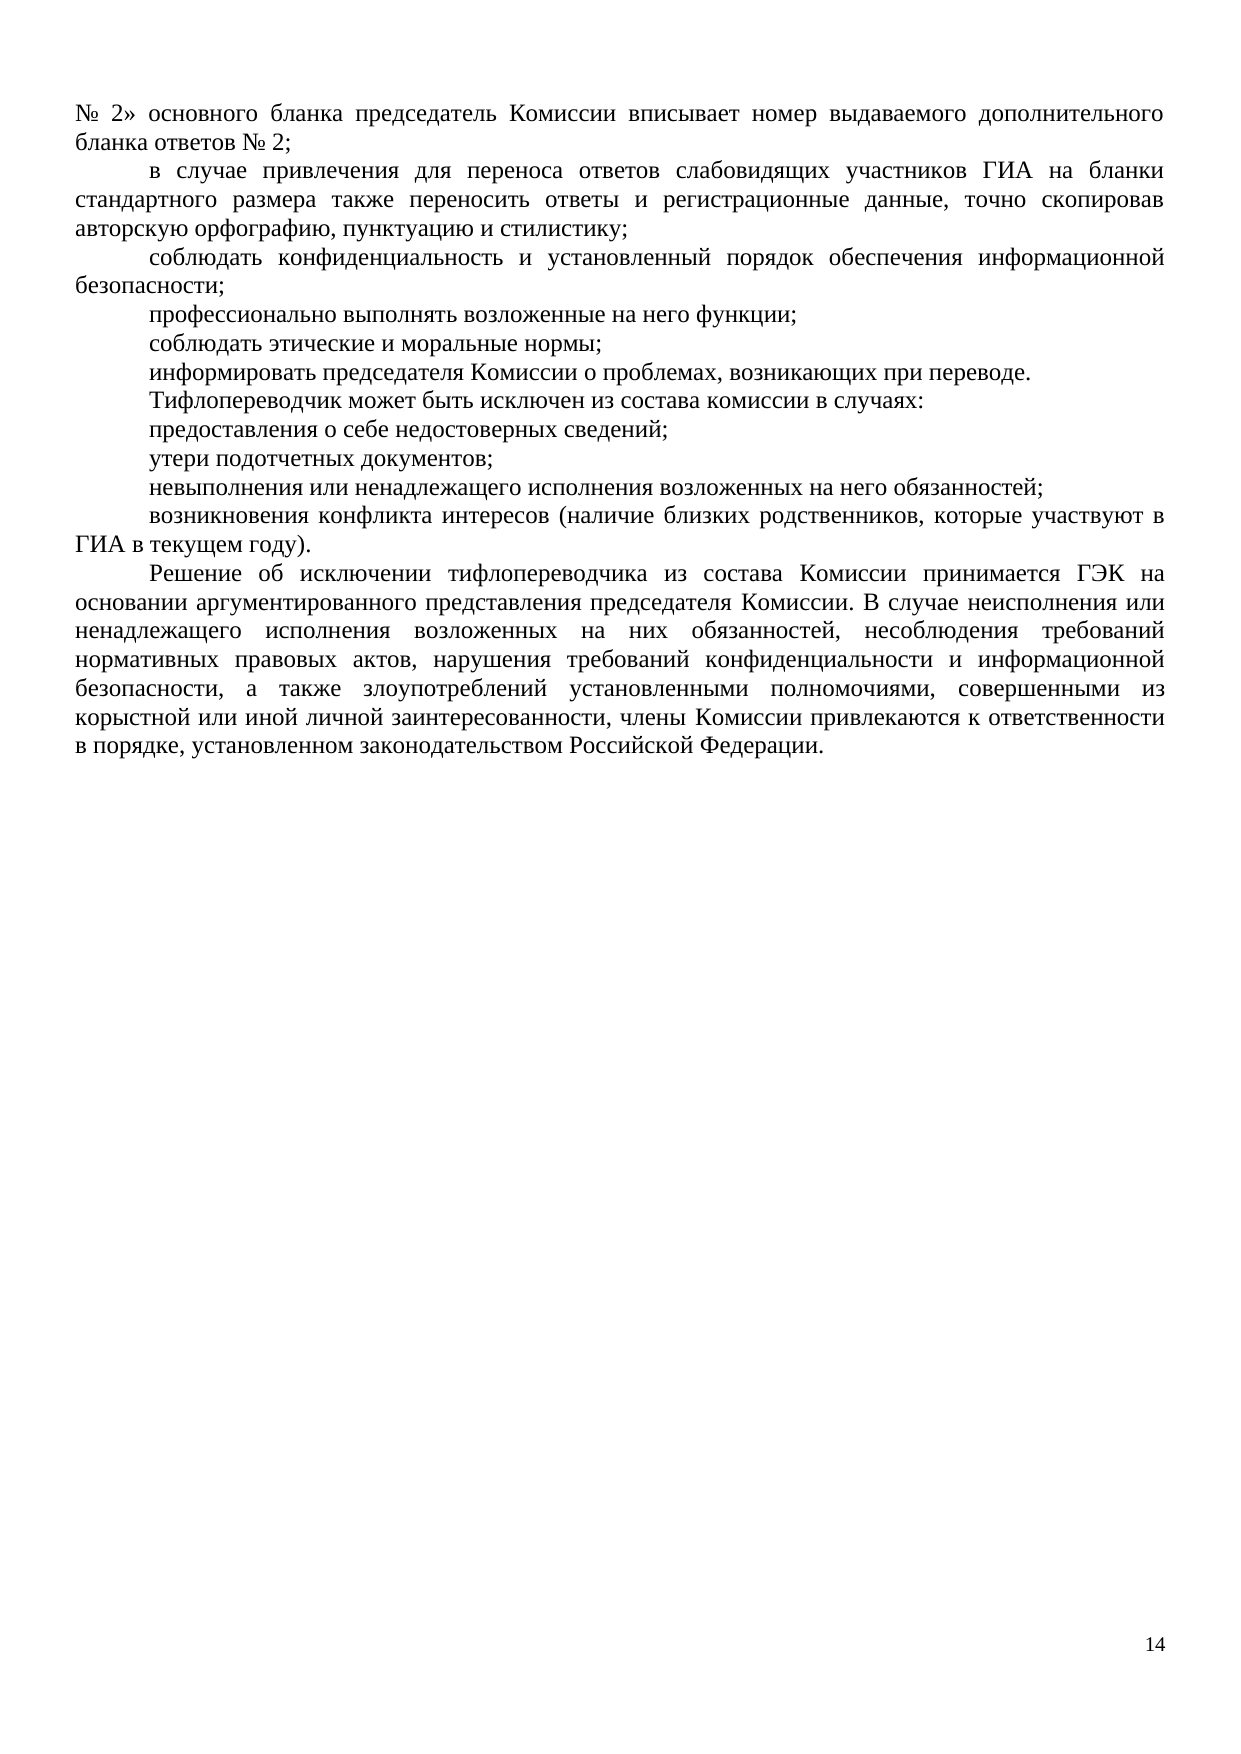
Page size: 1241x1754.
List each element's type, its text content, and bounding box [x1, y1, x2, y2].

text в случае привлечения для переноса ответов слабовидящих участников ГИА на бланки стандартного размера также переносить ответы и регистрационные данные, точно скопировав авторскую орфографию, пунктуацию и стилистику; [75, 155, 1165, 242]
text утери подотчетных документов; [75, 443, 1165, 472]
text Решение об исключении тифлопереводчика из состава Комиссии принимается ГЭК на основании аргументированного представления председателя Комиссии. В случае неисполнения или ненадлежащего исполнения возложенных на них обязанностей, несоблюдения требований нормативных правовых актов, нарушения требований конфиденциальности и информационной безопасности, а также злоупотреблений установленными полномочиями, совершенными из корыстной или иной личной заинтересованности, члены Комиссии привлекаются к ответственности в порядке, установленном законодательством Российской Федерации. [75, 558, 1165, 759]
text возникновения конфликта интересов (наличие близких родственников, которые участвуют в ГИА в текущем году). [75, 500, 1165, 558]
text соблюдать этические и моральные нормы; [75, 328, 1165, 357]
text профессионально выполнять возложенные на него функции; [75, 299, 1165, 328]
text соблюдать конфиденциальность и установленный порядок обеспечения информационной безопасности; [75, 242, 1165, 299]
text предоставления о себе недостоверных сведений; [75, 414, 1165, 443]
text Тифлопереводчик может быть исключен из состава комиссии в случаях: [75, 385, 1165, 414]
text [75, 98, 1165, 155]
text невыполнения или ненадлежащего исполнения возложенных на него обязанностей; [75, 472, 1165, 500]
text информировать председателя Комиссии о проблемах, возникающих при переводе. [75, 357, 1165, 385]
